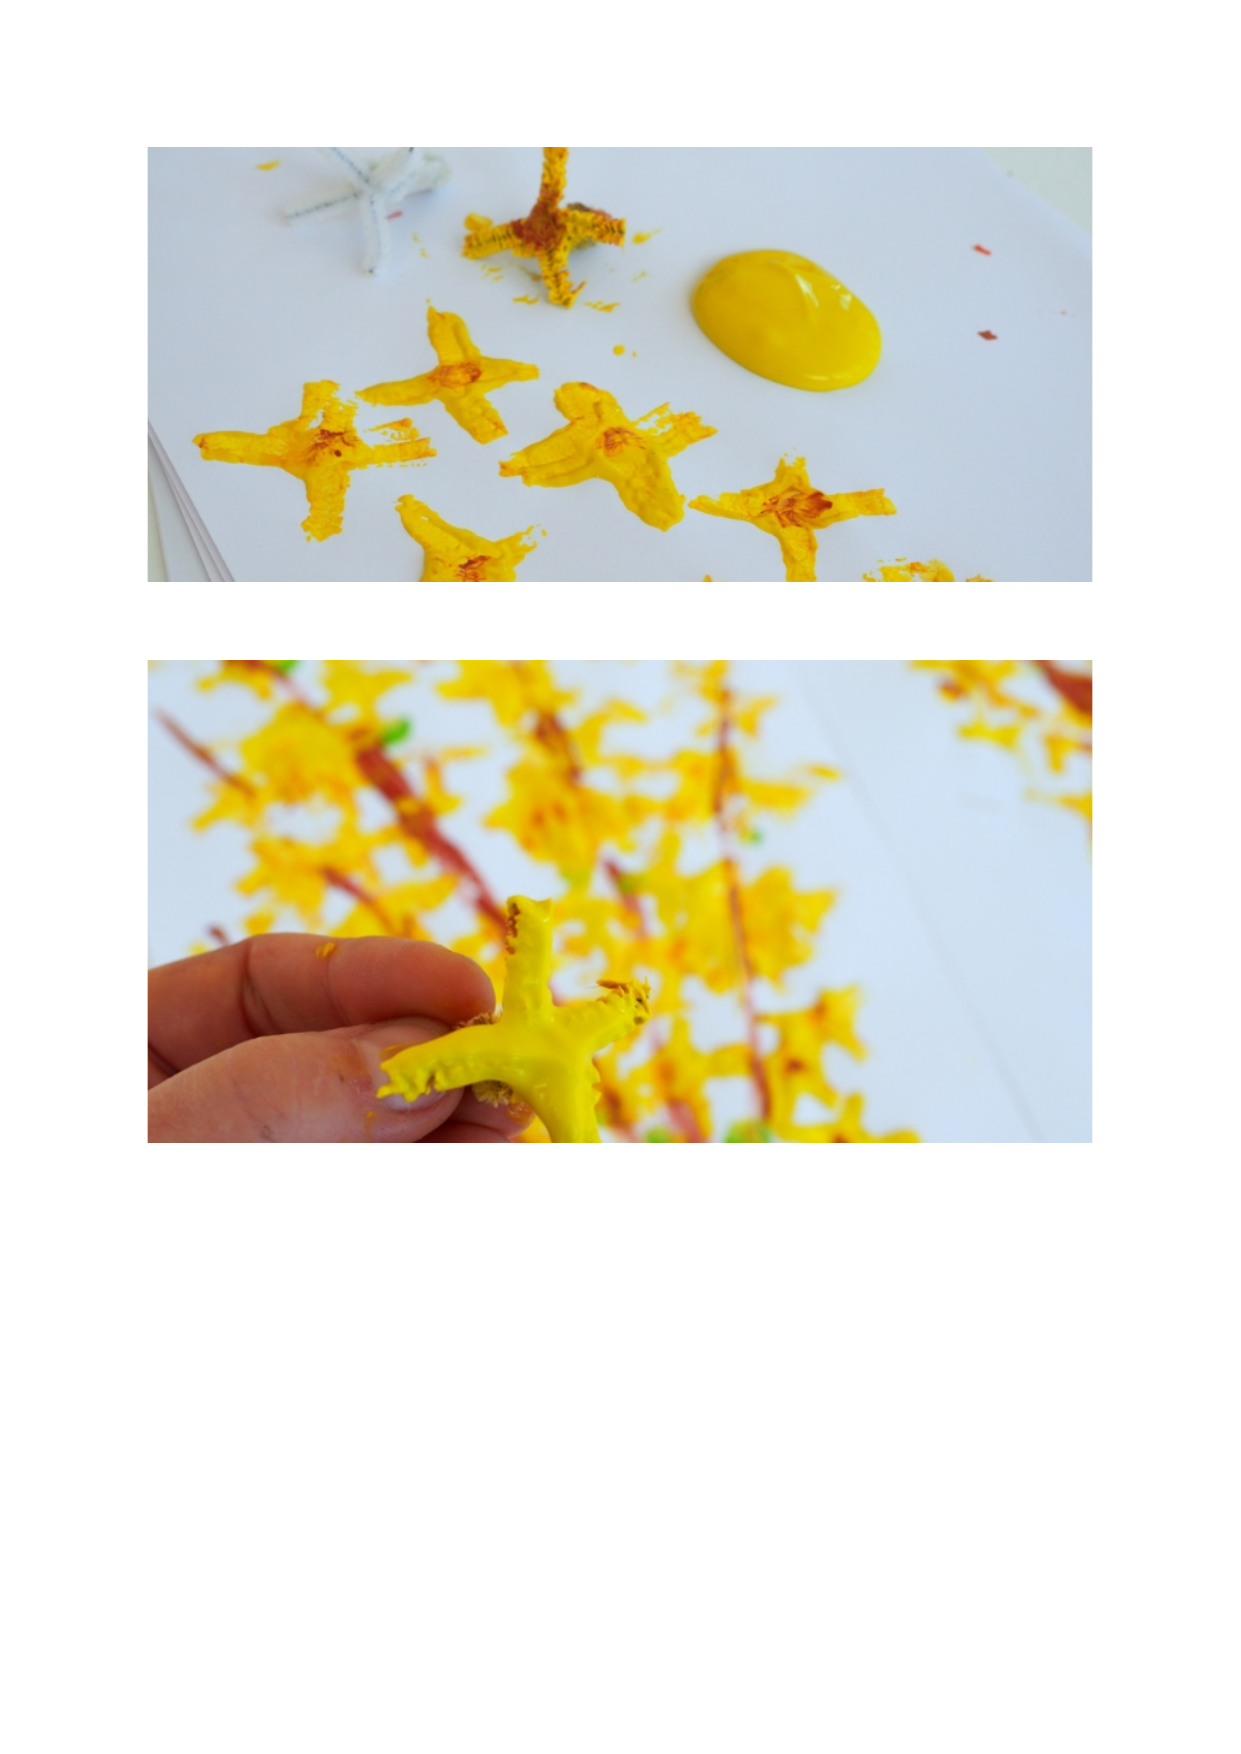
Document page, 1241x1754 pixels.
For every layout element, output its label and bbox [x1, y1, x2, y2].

picture [147, 147, 1093, 582]
picture [147, 660, 1093, 1143]
